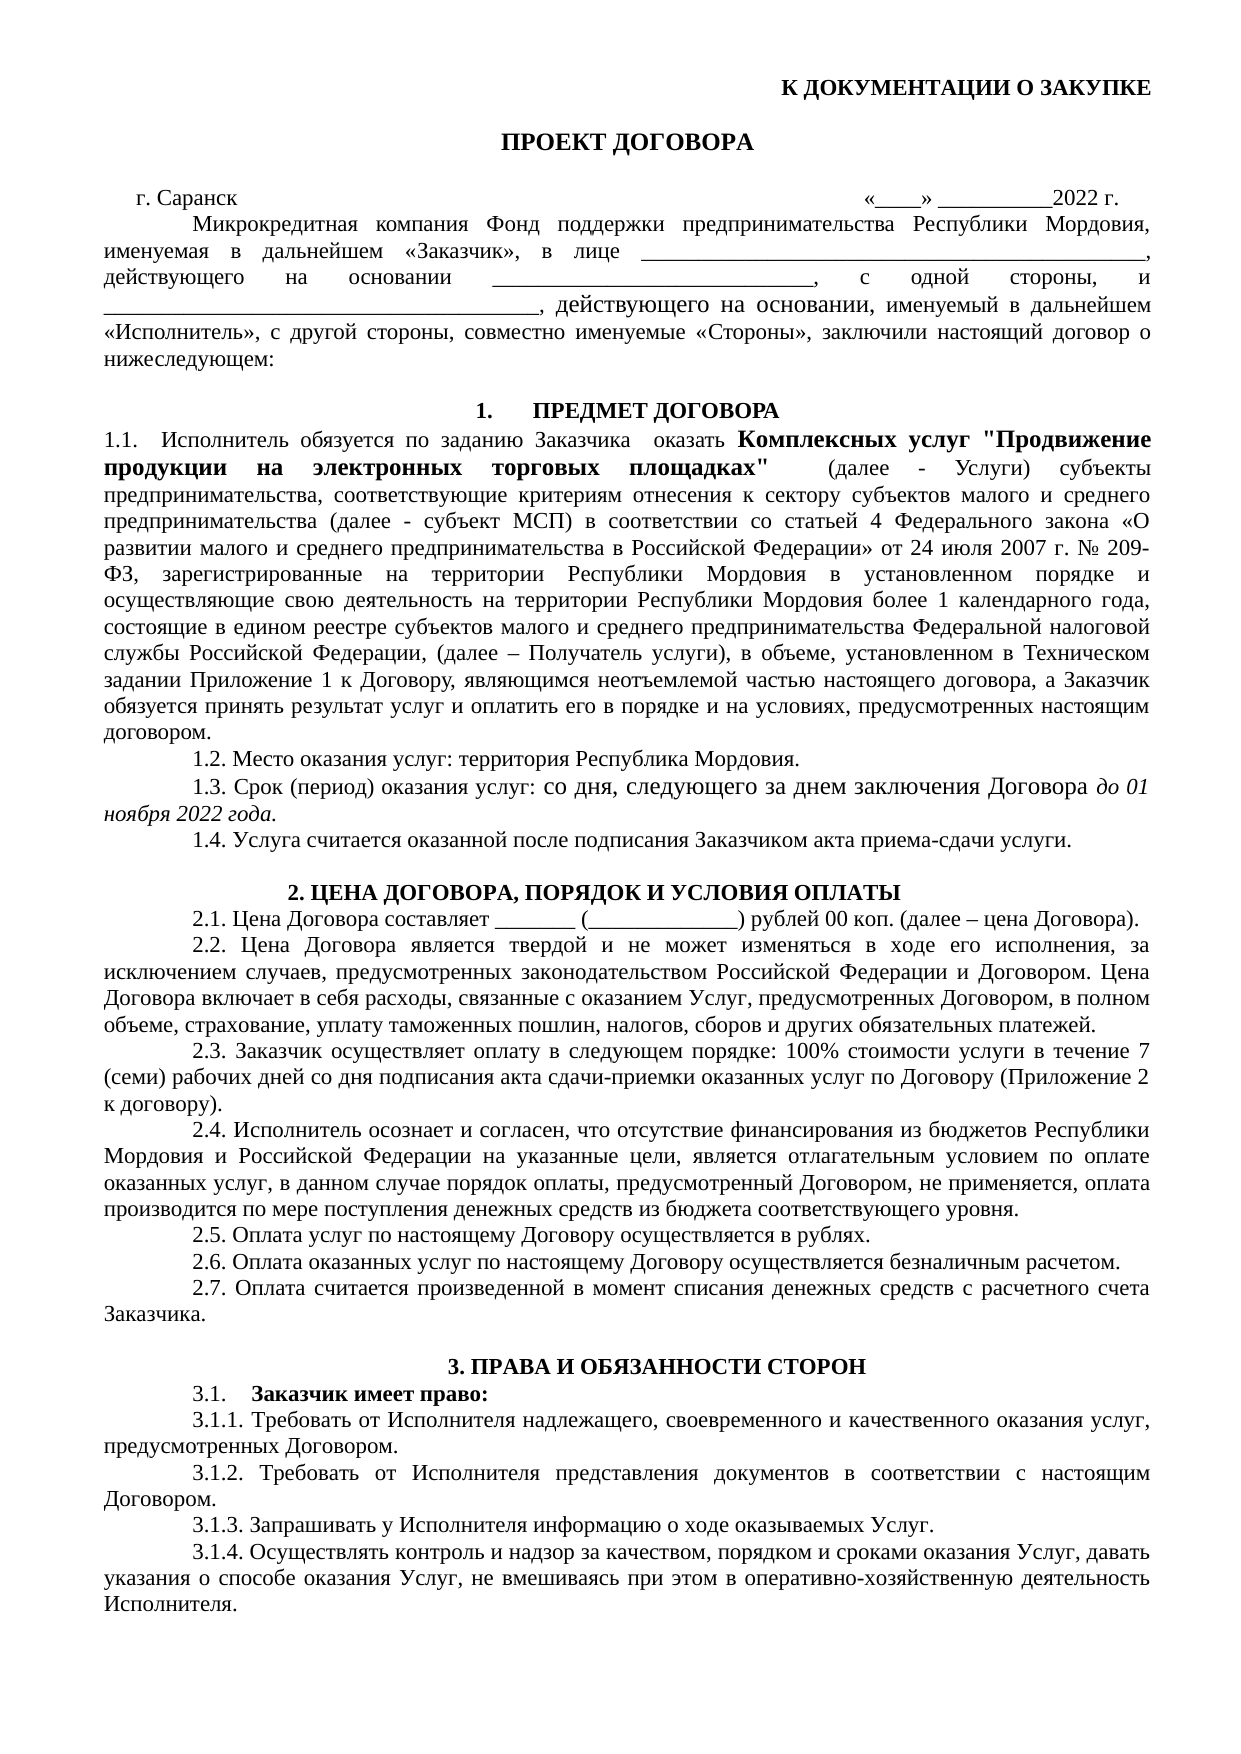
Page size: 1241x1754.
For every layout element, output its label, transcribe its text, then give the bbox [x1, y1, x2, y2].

text 3.1.4. Осуществлять контроль и надзор за качеством, порядком и сроками оказания Услуг, давать указания о способе оказания Услуг, не вмешиваясь при этом в оперативно-хозяйственную деятельность Исполнителя. [103, 1538, 1152, 1617]
text 2.3. Заказчик осуществляет оплату в следующем порядке: 100% стоимости услуги в течение 7 (семи) рабочих дней со дня подписания акта сдачи-приемки оказанных услуг по Договору (Приложение 2 к договору). [103, 1037, 1152, 1116]
text 1. ПРЕДМЕТ ДОГОВОРА [103, 397, 1152, 424]
text 2.6. Оплата оказанных услуг по настоящему Договору осуществляется безналичным расчетом. [103, 1248, 1152, 1274]
text 3.1. Заказчик имеет право: [103, 1379, 1152, 1406]
text 2. ЦЕНА ДОГОВОРА, ПОРЯДОК И УСЛОВИЯ ОПЛАТЫ [37, 879, 1152, 905]
text г. Саранск «____» __________2022 г. [103, 184, 1152, 210]
text 1.2. Место оказания услуг: территория Республика Мордовия. [103, 745, 1152, 771]
text ПРОЕКТ ДОГОВОРА [103, 127, 1152, 155]
text 3.1.2. Требовать от Исполнителя представления документов в соответствии с настоящим Договором. [103, 1459, 1152, 1511]
text 3.1.1. Требовать от Исполнителя надлежащего, своевременного и качественного оказания услуг, предусмотренных Договором. [103, 1406, 1152, 1459]
text 2.2. Цена Договора является твердой и не может изменяться в ходе его исполнения, за исключением случаев, предусмотренных законодательством Российской Федерации и Договором. Цена Договора включает в себя расходы, связанные с оказанием Услуг, предусмотренных Договором, в полном объеме, страхование, уплату таможенных пошлин, налогов, сборов и других обязательных платежей. [103, 932, 1152, 1037]
text Микрокредитная компания Фонд поддержки предпринимательства Республики Мордовия, именуемая в дальнейшем «Заказчик», в лице ____________________________________________, действующего на основании ____________________________, с одной стороны, и ______________________________________, действующего на основании, именуемый в дальнейшем «Исполнитель», с другой стороны, совместно именуемые «Стороны», заключили настоящий договор о нижеследующем: [103, 210, 1152, 371]
text 1.3. Срок (период) оказания услуг: со дня, следующего за днем заключения Договора до 01 ноября 2022 года. [103, 771, 1152, 826]
text 1.1. Исполнитель обязуется по заданию Заказчика оказать Комплексных услуг "Продвижение продукции на электронных торговых площадках" (далее - Услуги) субъекты предпринимательства, соответствующие критериям отнесения к сектору субъектов малого и среднего предпринимательства (далее - субъект МСП) в соответствии со статьей 4 Федерального закона «О развитии малого и среднего предпринимательства в Российской Федерации» от 24 июля 2007 г. № 209-ФЗ, зарегистрированные на территории Республики Мордовия в установленном порядке и осуществляющие свою деятельность на территории Республики Мордовия более 1 календарного года, состоящие в едином реестре субъектов малого и среднего предпринимательства Федеральной налоговой службы Российской Федерации, (далее – Получатель услуги), в объеме, установленном в Техническом задании Приложение 1 к Договору, являющимся неотъемлемой частью настоящего договора, а Заказчик обязуется принять результат услуг и оплатить его в порядке и на условиях, предусмотренных настоящим договором. [103, 424, 1152, 745]
text 1.4. Услуга считается оказанной после подписания Заказчиком акта приема-сдачи услуги. [103, 826, 1152, 852]
text 3.1.3. Запрашивать у Исполнителя информацию о ходе оказываемых Услуг. [103, 1511, 1152, 1538]
text 2.7. Оплата считается произведенной в момент списания денежных средств с расчетного счета Заказчика. [103, 1274, 1152, 1327]
text 2.4. Исполнитель осознает и согласен, что отсутствие финансирования из бюджетов Республики Мордовия и Российской Федерации на указанные цели, является отлагательным условием по оплате оказанных услуг, в данном случае порядок оплаты, предусмотренный Договором, не применяется, оплата производится по мере поступления денежных средств из бюджета соответствующего уровня. [103, 1116, 1152, 1221]
text 2.5. Оплата услуг по настоящему Договору осуществляется в рублях. [103, 1221, 1152, 1248]
text К ДОКУМЕНТАЦИИ О ЗАКУПКЕ [103, 74, 1152, 100]
text 3. ПРАВА И ОБЯЗАННОСТИ СТОРОН [103, 1353, 1152, 1379]
text 2.1. Цена Договора составляет _______ (_____________) рублей 00 коп. (далее – цена Договора). [103, 905, 1152, 932]
